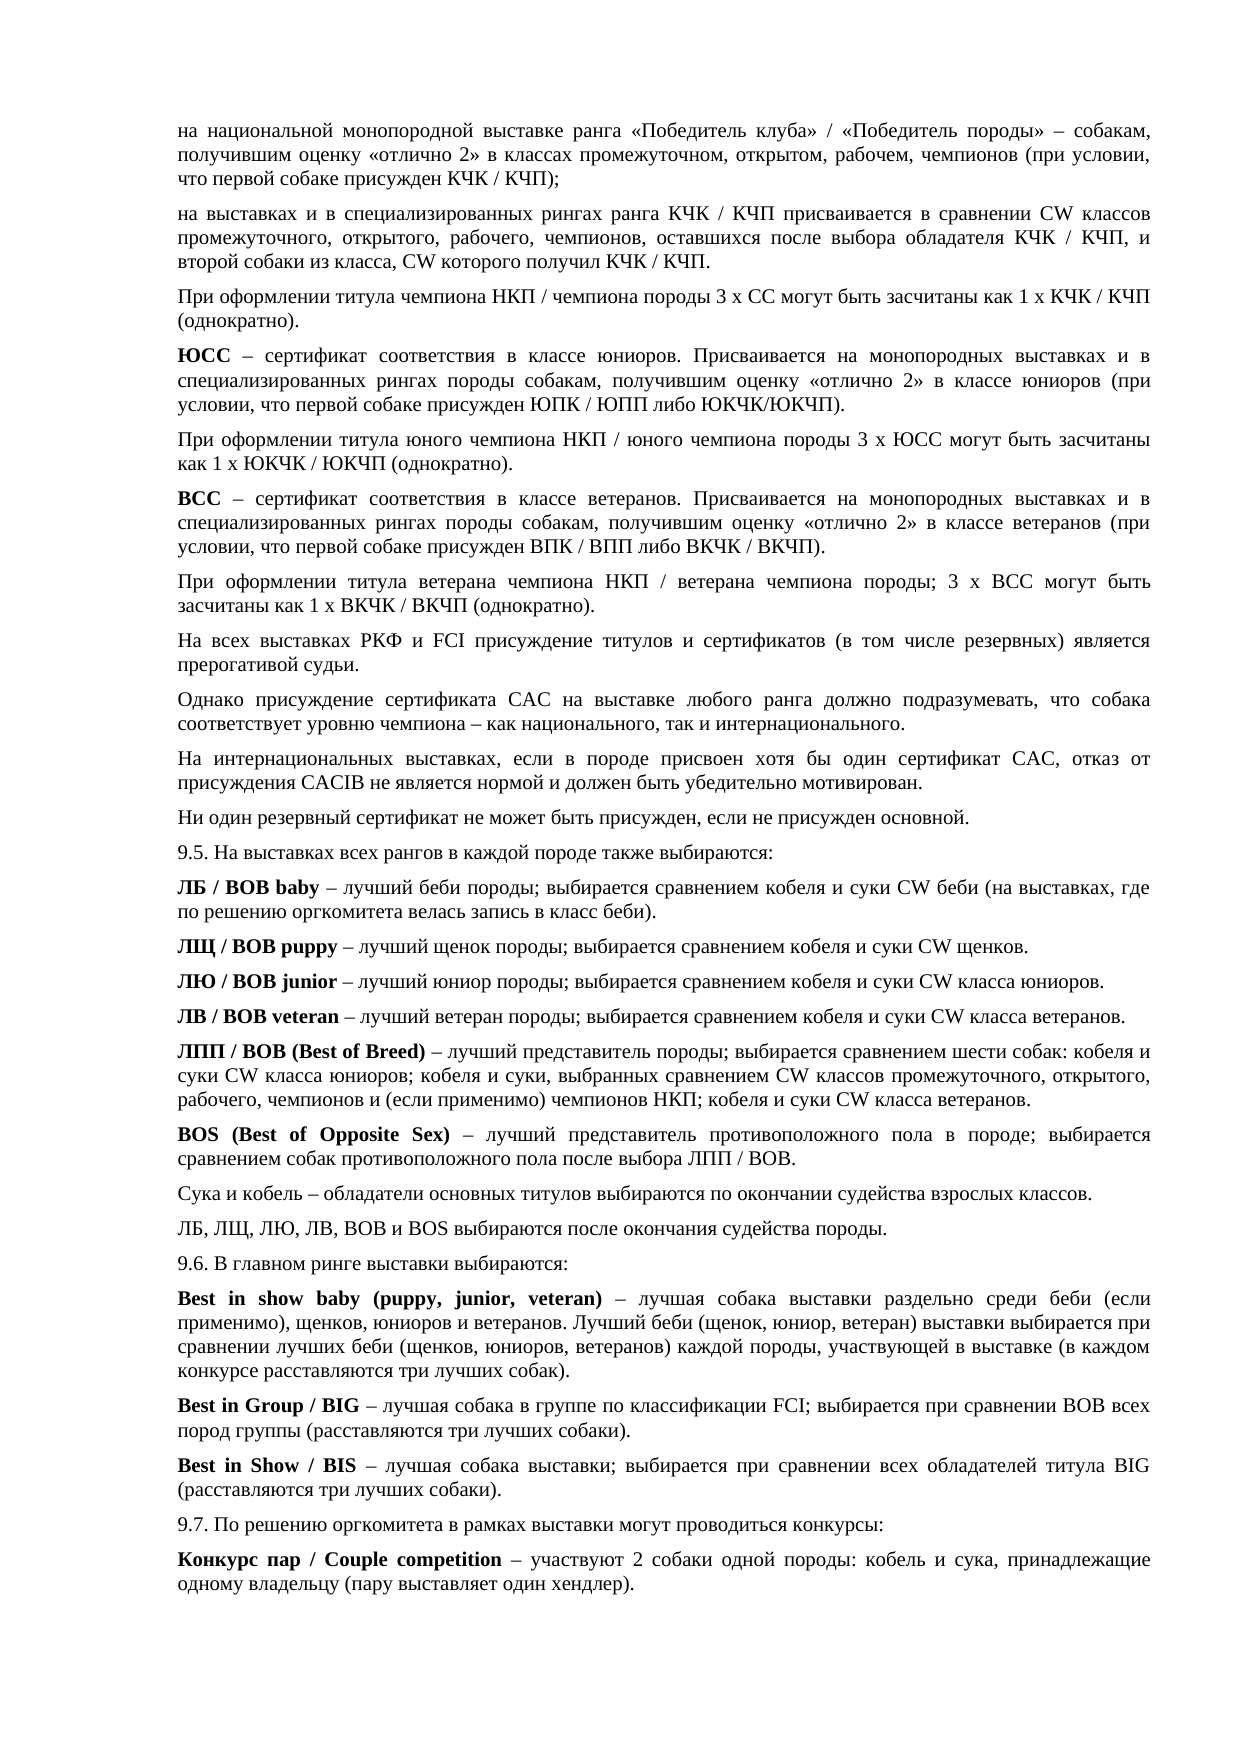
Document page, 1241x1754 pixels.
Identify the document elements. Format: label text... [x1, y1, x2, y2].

text Best in show baby (puppy, junior, veteran) – лучшая собака выставки раздельно среди беби (если применимо), щенков, юниоров и ветеранов. Лучший беби (щенок, юниор, ветеран) выставки выбирается при сравнении лучших беби (щенков, юниоров, ветеранов) каждой породы, участвующей в выставке (в каждом конкурсе расставляются три лучших собак). [177, 1286, 1152, 1382]
text ВСС – сертификат соответствия в классе ветеранов. Присваивается на монопородных выставках и в специализированных рингах породы собакам, получившим оценку «отлично 2» в классе ветеранов (при условии, что первой собаке присужден ВПК / ВПП либо ВКЧК / ВКЧП). [177, 486, 1152, 558]
text Best in Show / BIS – лучшая собака выставки; выбирается при сравнении всех обладателей титула BIG (расставляются три лучших собаки). [177, 1452, 1152, 1501]
text Конкурс пар / Couple competition – участвуют 2 собаки одной породы: кобель и сука, принадлежащие одному владельцу (пару выставляет один хендлер). [177, 1547, 1152, 1595]
text на выставках и в специализированных рингах ранга КЧК / КЧП присваивается в сравнении CW классов промежуточного, открытого, рабочего, чемпионов, оставшихся после выбора обладателя КЧК / КЧП, и второй собаки из класса, CW которого получил КЧК / КЧП. [177, 201, 1152, 273]
text Сука и кобель – обладатели основных титулов выбираются по окончании судейства взрослых классов. [177, 1181, 1152, 1205]
text ЛБ / BOB baby – лучший беби породы; выбирается сравнением кобеля и суки CW беби (на выставках, где по решению оргкомитета велась запись в класс беби). [177, 875, 1152, 923]
text 9.7. По решению оргкомитета в рамках выставки могут проводиться конкурсы: [177, 1512, 1152, 1536]
text ЛБ, ЛЩ, ЛЮ, ЛВ, BOB и BOS выбираются после окончания судейства породы. [177, 1216, 1152, 1240]
text При оформлении титула ветерана чемпиона НКП / ветерана чемпиона породы; 3 х ВСС могут быть засчитаны как 1 х ВКЧК / ВКЧП (однократно). [177, 569, 1152, 617]
text Best in Group / BIG – лучшая собака в группе по классификации FCI; выбирается при сравнении BOB всех пород группы (расставляются три лучших собаки). [177, 1393, 1152, 1442]
text 9.6. В главном ринге выставки выбираются: [177, 1251, 1152, 1275]
text ВОS (Best of Opposite Sex) – лучший представитель противоположного пола в породе; выбирается сравнением собак противоположного пола после выбора ЛПП / ВОВ. [177, 1122, 1152, 1170]
text ЛЩ / BOB puppy – лучший щенок породы; выбирается сравнением кобеля и суки CW щенков. [177, 934, 1152, 958]
text Однако присуждение сертификата CAC на выставке любого ранга должно подразумевать, что собака соответствует уровню чемпиона – как национального, так и интернационального. [177, 687, 1152, 735]
text ЛВ / BOB veteran – лучший ветеран породы; выбирается сравнением кобеля и суки CW класса ветеранов. [177, 1004, 1152, 1028]
text на национальной монопородной выставке ранга «Победитель клуба» / «Победитель породы» – собакам, получившим оценку «отлично 2» в классах промежуточном, открытом, рабочем, чемпионов (при условии, что первой собаке присужден КЧК / КЧП); [177, 118, 1152, 190]
text ЮСС – сертификат соответствия в классе юниоров. Присваивается на монопородных выставках и в специализированных рингах породы собакам, получившим оценку «отлично 2» в классе юниоров (при условии, что первой собаке присужден ЮПК / ЮПП либо ЮКЧК/ЮКЧП). [177, 343, 1152, 416]
text 9.5. На выставках всех рангов в каждой породе также выбираются: [177, 840, 1152, 864]
text При оформлении титула юного чемпиона НКП / юного чемпиона породы 3 х ЮСС могут быть засчитаны как 1 х ЮКЧК / ЮКЧП (однократно). [177, 427, 1152, 475]
text Ни один резервный сертификат не может быть присужден, если не присужден основной. [177, 805, 1152, 829]
text ЛПП / BOB (Best of Breed) – лучший представитель породы; выбирается сравнением шести собак: кобеля и суки CW класса юниоров; кобеля и суки, выбранных сравнением CW классов промежуточного, открытого, рабочего, чемпионов и (если применимо) чемпионов НКП; кобеля и суки CW класса ветеранов. [177, 1039, 1152, 1111]
text ЛЮ / BOB junior – лучший юниор породы; выбирается сравнением кобеля и суки CW класса юниоров. [177, 969, 1152, 993]
text При оформлении титула чемпиона НКП / чемпиона породы 3 х СС могут быть засчитаны как 1 х КЧК / КЧП (однократно). [177, 284, 1152, 332]
text На интернациональных выставках, если в породе присвоен хотя бы один сертификат CAC, отказ от присуждения CACIB не является нормой и должен быть убедительно мотивирован. [177, 746, 1152, 794]
text На всех выставках РКФ и FCI присуждение титулов и сертификатов (в том числе резервных) является прерогативой судьи. [177, 628, 1152, 676]
